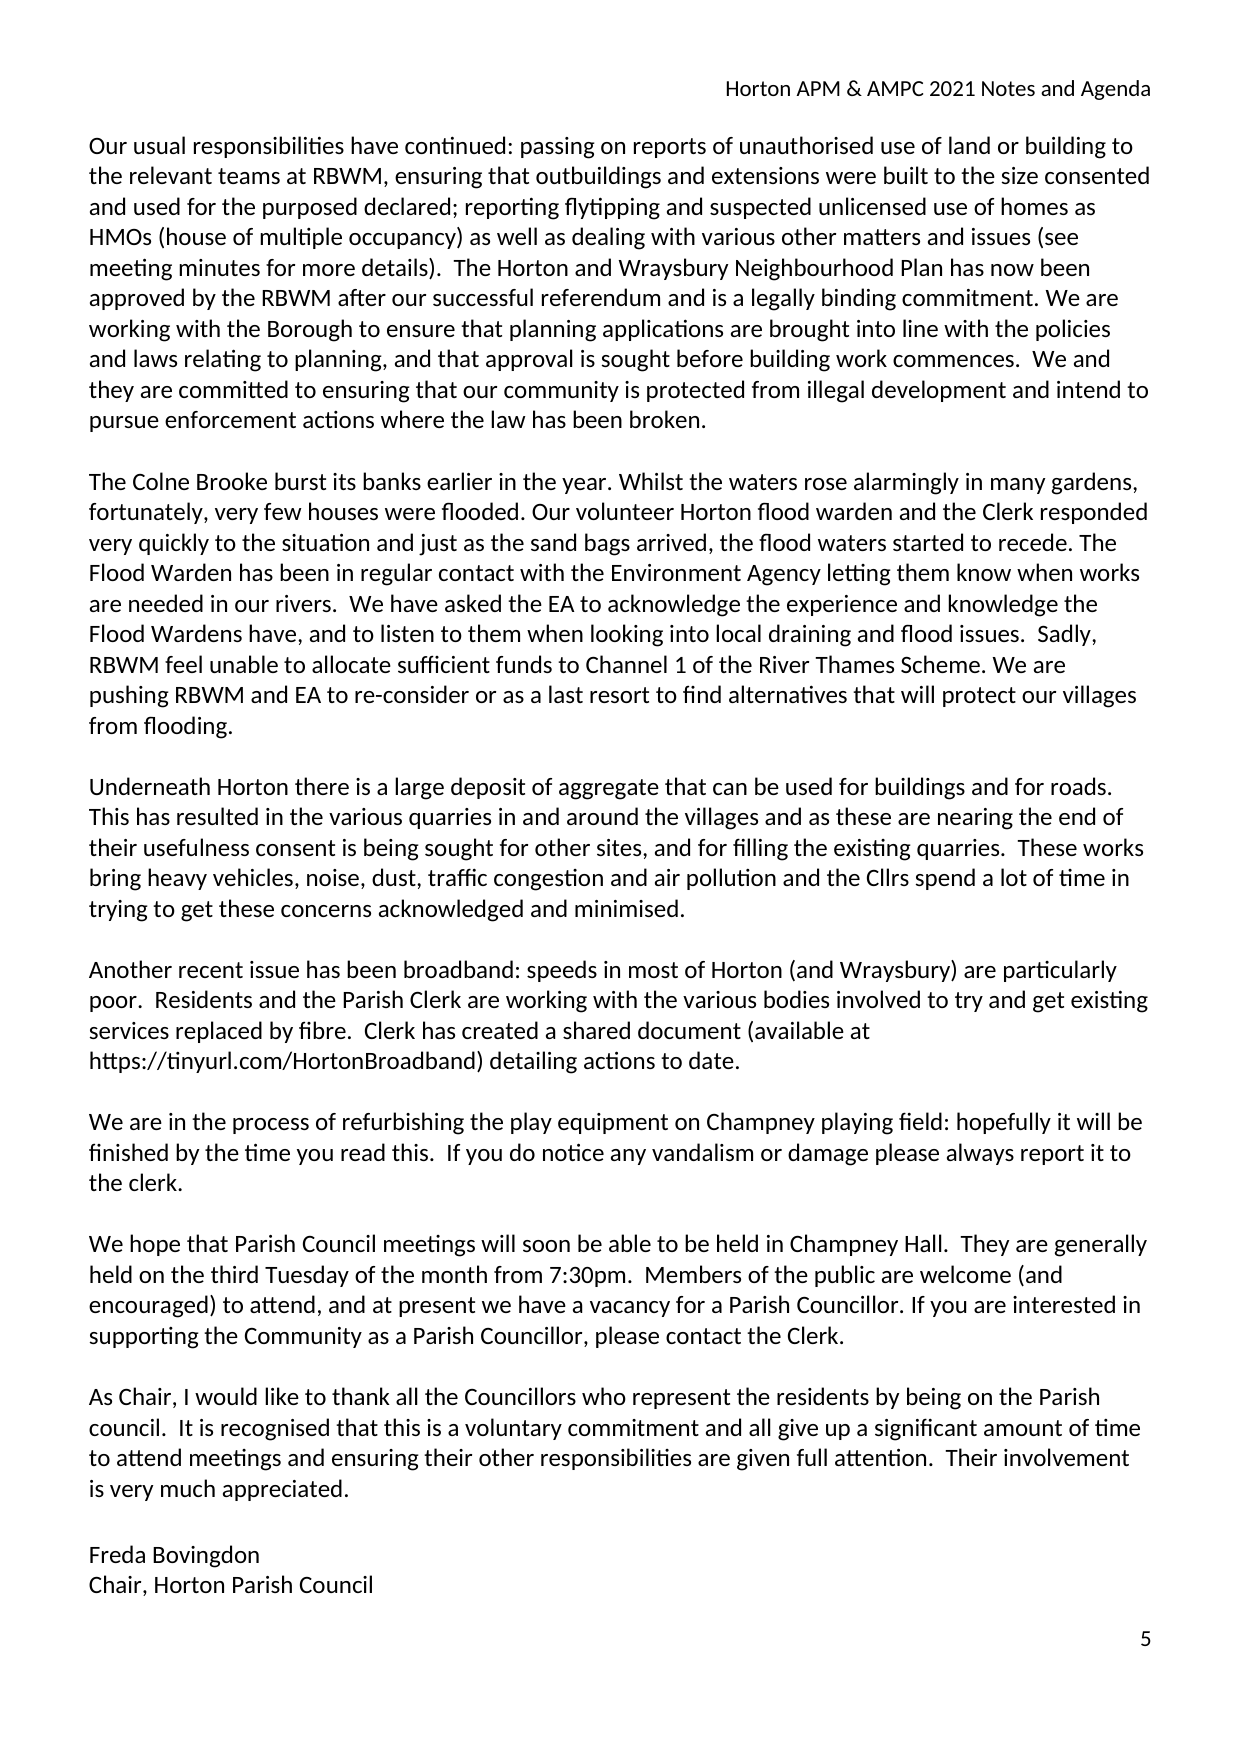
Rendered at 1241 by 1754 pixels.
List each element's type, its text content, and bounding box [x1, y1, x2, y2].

text We hope that Parish Council meetings will soon be able to be held in Champney Hall. They are generally held on the third Tuesday of the month from 7:30pm. Members of the public are welcome (and encouraged) to attend, and at present we have a vacancy for a Parish Councillor. If you are interested in supporting the Community as a Parish Councillor, please contact the Clerk. [89, 1229, 1152, 1351]
text Chair, Horton Parish Council [89, 1569, 1152, 1600]
text Another recent issue has been broadband: speeds in most of Horton (and Wraysbury) are particularly poor. Residents and the Parish Clerk are working with the various bodies involved to try and get existing services replaced by fibre. Clerk has created a shared document (available at https://tinyurl.com/HortonBroadband) detailing actions to date. [89, 954, 1152, 1076]
text Underneath Horton there is a large deposit of aggregate that can be used for buildings and for roads. This has resulted in the various quarries in and around the villages and as these are nearing the end of their usefulness consent is being sought for other sites, and for filling the existing quarries. These works bring heavy vehicles, noise, dust, traffic congestion and air pollution and the Cllrs spend a lot of time in trying to get these concerns acknowledged and minimised. [89, 771, 1152, 923]
text The Colne Brooke burst its banks earlier in the year. Whilst the waters rose alarmingly in many gardens, fortunately, very few houses were flooded. Our volunteer Horton flood warden and the Clerk responded very quickly to the situation and just as the sand bags arrived, the flood waters started to recede. The Flood Warden has been in regular contact with the Environment Agency letting them know when works are needed in our rivers. We have asked the EA to acknowledge the experience and knowledge the Flood Wardens have, and to listen to them when looking into local draining and flood issues. Sadly, RBWM feel unable to allocate sufficient funds to Channel 1 of the River Thames Scheme. We are pushing RBWM and EA to re-consider or as a last resort to find alternatives that will protect our villages from flooding. [89, 466, 1152, 740]
text We are in the process of refurbishing the play equipment on Champney playing field: hopefully it will be finished by the time you read this. If you do notice any vandalism or damage please always report it to the clerk. [89, 1107, 1152, 1198]
text Our usual responsibilities have continued: passing on reports of unauthorised use of land or building to the relevant teams at RBWM, ensuring that outbuildings and extensions were built to the size consented and used for the purposed declared; reporting flytipping and suspected unlicensed use of homes as HMOs (house of multiple occupancy) as well as dealing with various other matters and issues (see meeting minutes for more details). The Horton and Wraysbury Neighbourhood Plan has now been approved by the RBWM after our successful referendum and is a legally binding commitment. We are working with the Borough to ensure that planning applications are brought into line with the policies and laws relating to planning, and that approval is sought before building work commences. We and they are committed to ensuring that our community is protected from illegal development and intend to pursue enforcement actions where the law has been broken. [89, 130, 1152, 435]
text As Chair, I would like to thank all the Councillors who represent the residents by being on the Parish council. It is recognised that this is a voluntary commitment and all give up a significant amount of time to attend meetings and ensuring their other responsibilities are given full attention. Their involvement is very much appreciated. [89, 1381, 1152, 1503]
text Freda Bovingdon [89, 1539, 1152, 1569]
